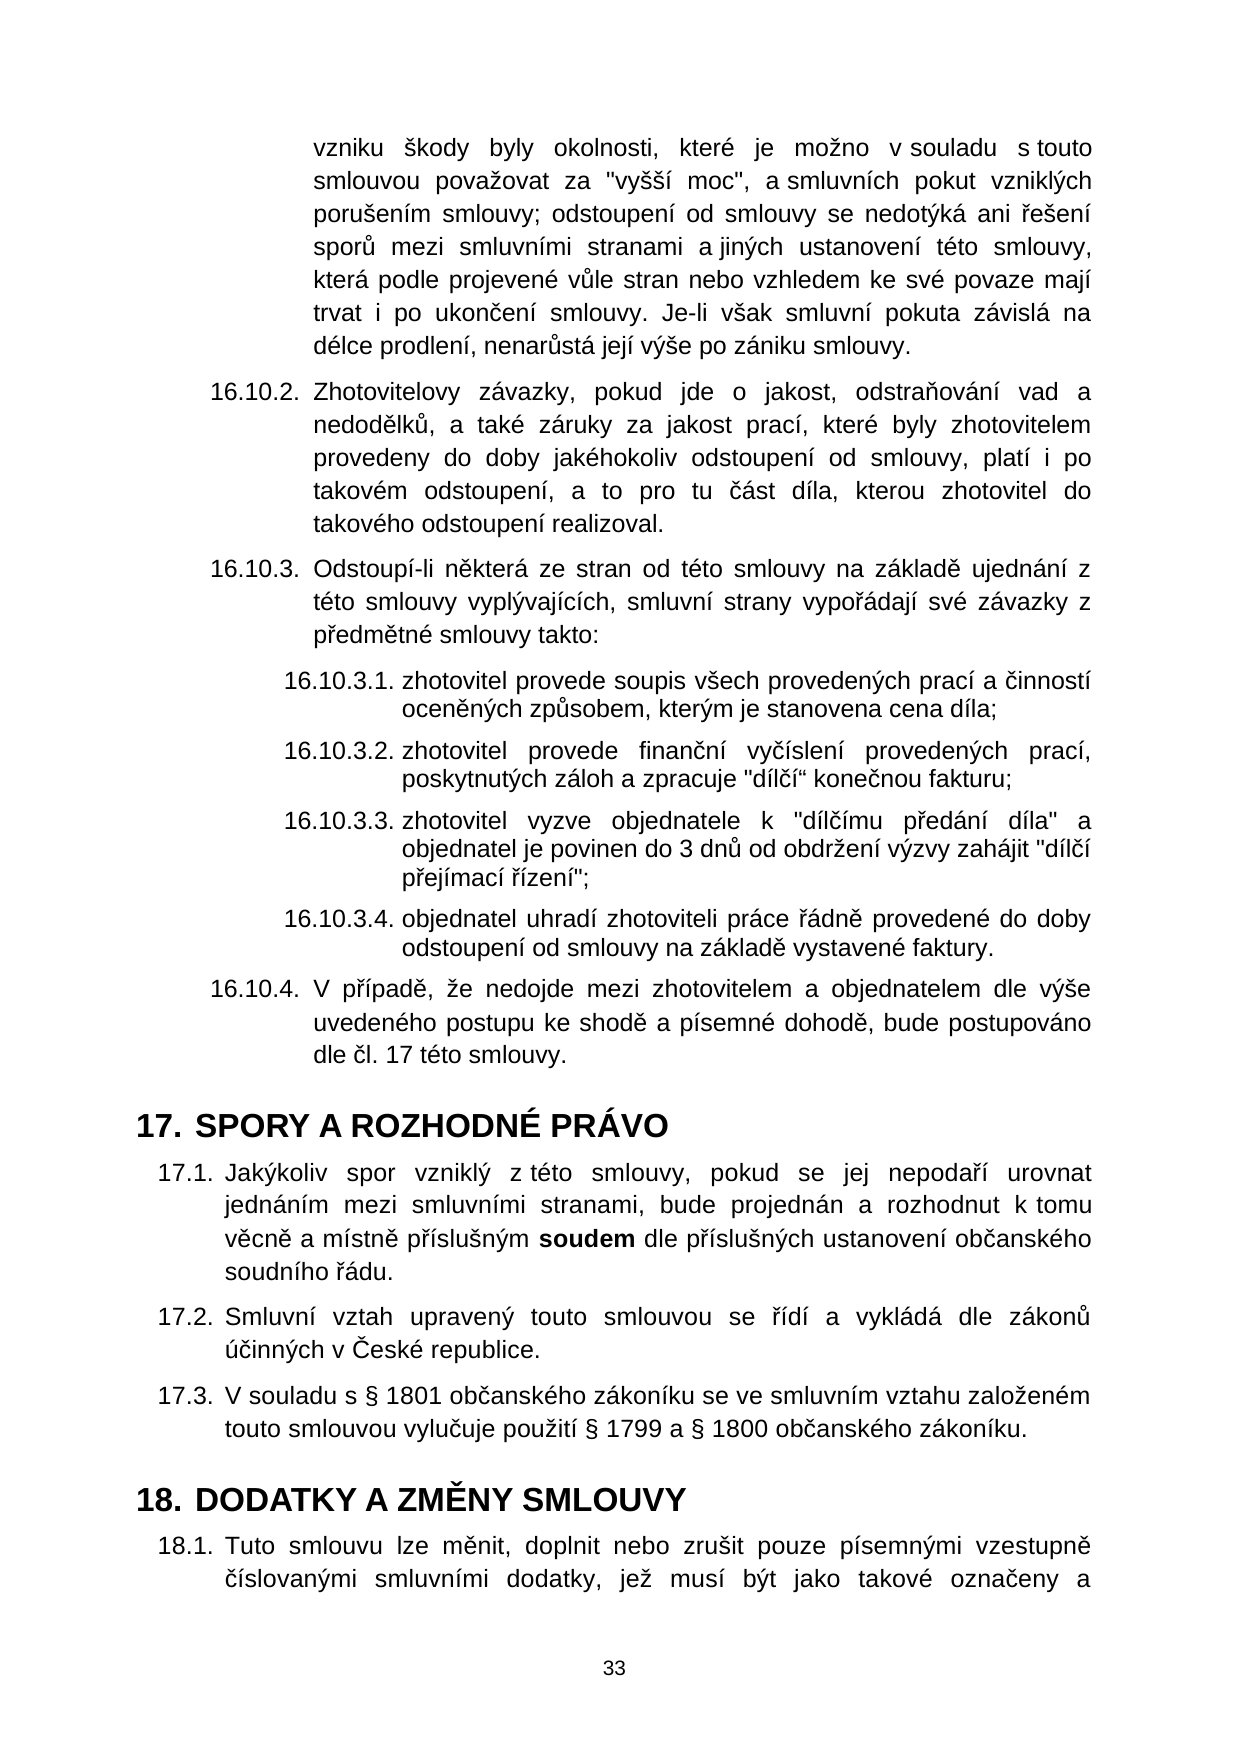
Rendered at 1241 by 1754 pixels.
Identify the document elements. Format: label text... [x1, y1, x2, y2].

list zhotovitel provede soupis všech provedených prací a činností oceněných způsobem, kterým je stanovena cena díla; [283, 666, 1092, 723]
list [210, 133, 1092, 360]
list zhotovitel provede finanční vyčíslení provedených prací, poskytnutých záloh a zpracuje "dílčí“ konečnou fakturu; [283, 736, 1092, 793]
list Zhotovitelovy závazky, pokud jde o jakost, odstraňování vad a nedodělků, a také záruky za jakost prací, které byly zhotovitelem provedeny do doby jakéhokoliv odstoupení od smlouvy, platí i po takovém odstoupení, a to pro tu část díla, kterou zhotovitel do takového odstoupení realizoval. [210, 377, 1092, 537]
list objednatel uhradí zhotoviteli práce řádně provedené do doby odstoupení od smlouvy na základě vystavené faktury. [283, 904, 1092, 962]
list Smluvní vztah upravený touto smlouvou se řídí a vykládá dle zákonů účinných v České republice. [157, 1302, 1092, 1364]
list zhotovitel vyzve objednatele k "dílčímu předání díla" a objednatel je povinen do 3 dnů od obdržení výzvy zahájit "dílčí přejímací řízení"; [283, 806, 1092, 892]
list V případě, že nedojde mezi zhotovitelem a objednatelem dle výše uvedeného postupu ke shodě a písemné dohodě, bude postupováno dle čl. 17 této smlouvy. [210, 974, 1092, 1069]
list Jakýkoliv spor vzniklý z této smlouvy, pokud se jej nepodaří urovnat jednáním mezi smluvními stranami, bude projednán a rozhodnut k tomu věcně a místně příslušným soudem dle příslušných ustanovení občanského soudního řádu. [157, 1157, 1092, 1285]
subtitle DODATKY A ZMĚNY SMLOUVY [136, 1480, 1092, 1518]
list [157, 1531, 1092, 1592]
subtitle SPORY A ROZHODNÉ PRÁVO [136, 1107, 1092, 1145]
list V souladu s § 1801 občanského zákoníku se ve smluvním vztahu založeném touto smlouvou vylučuje použití § 1799 a § 1800 občanského zákoníku. [157, 1381, 1092, 1442]
list Odstoupí-li některá ze stran od této smlouvy na základě ujednání z této smlouvy vyplývajících, smluvní strany vypořádají své závazky z předmětné smlouvy takto: [210, 554, 1092, 649]
